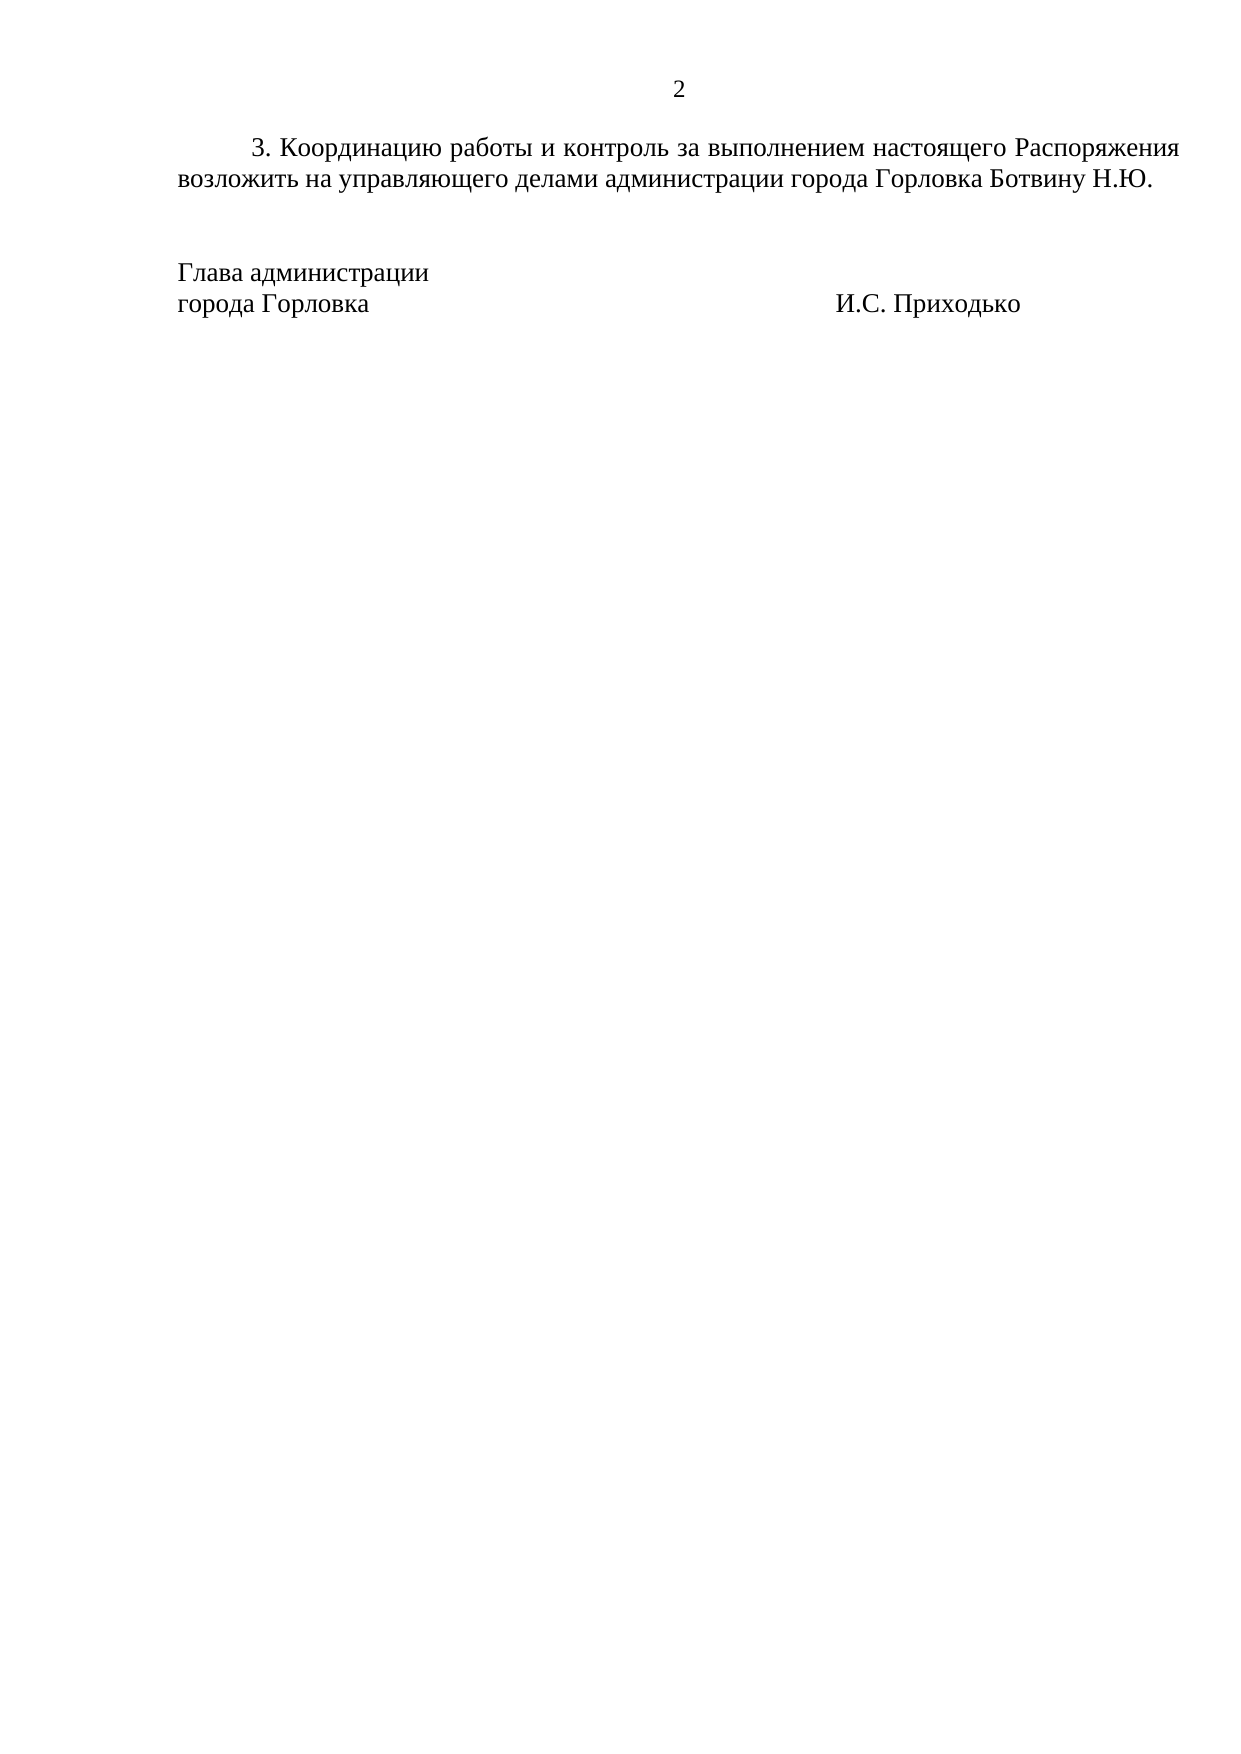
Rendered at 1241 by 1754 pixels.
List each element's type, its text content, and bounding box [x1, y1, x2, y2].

text 3. Координацию работы и контроль за выполнением настоящего Распоряжения возложить на управляющего делами администрации города Горловка Ботвину Н.Ю. [177, 131, 1181, 194]
text Глава администрации [177, 256, 1181, 287]
text города Горловка И.С. Приходько [177, 287, 1181, 318]
